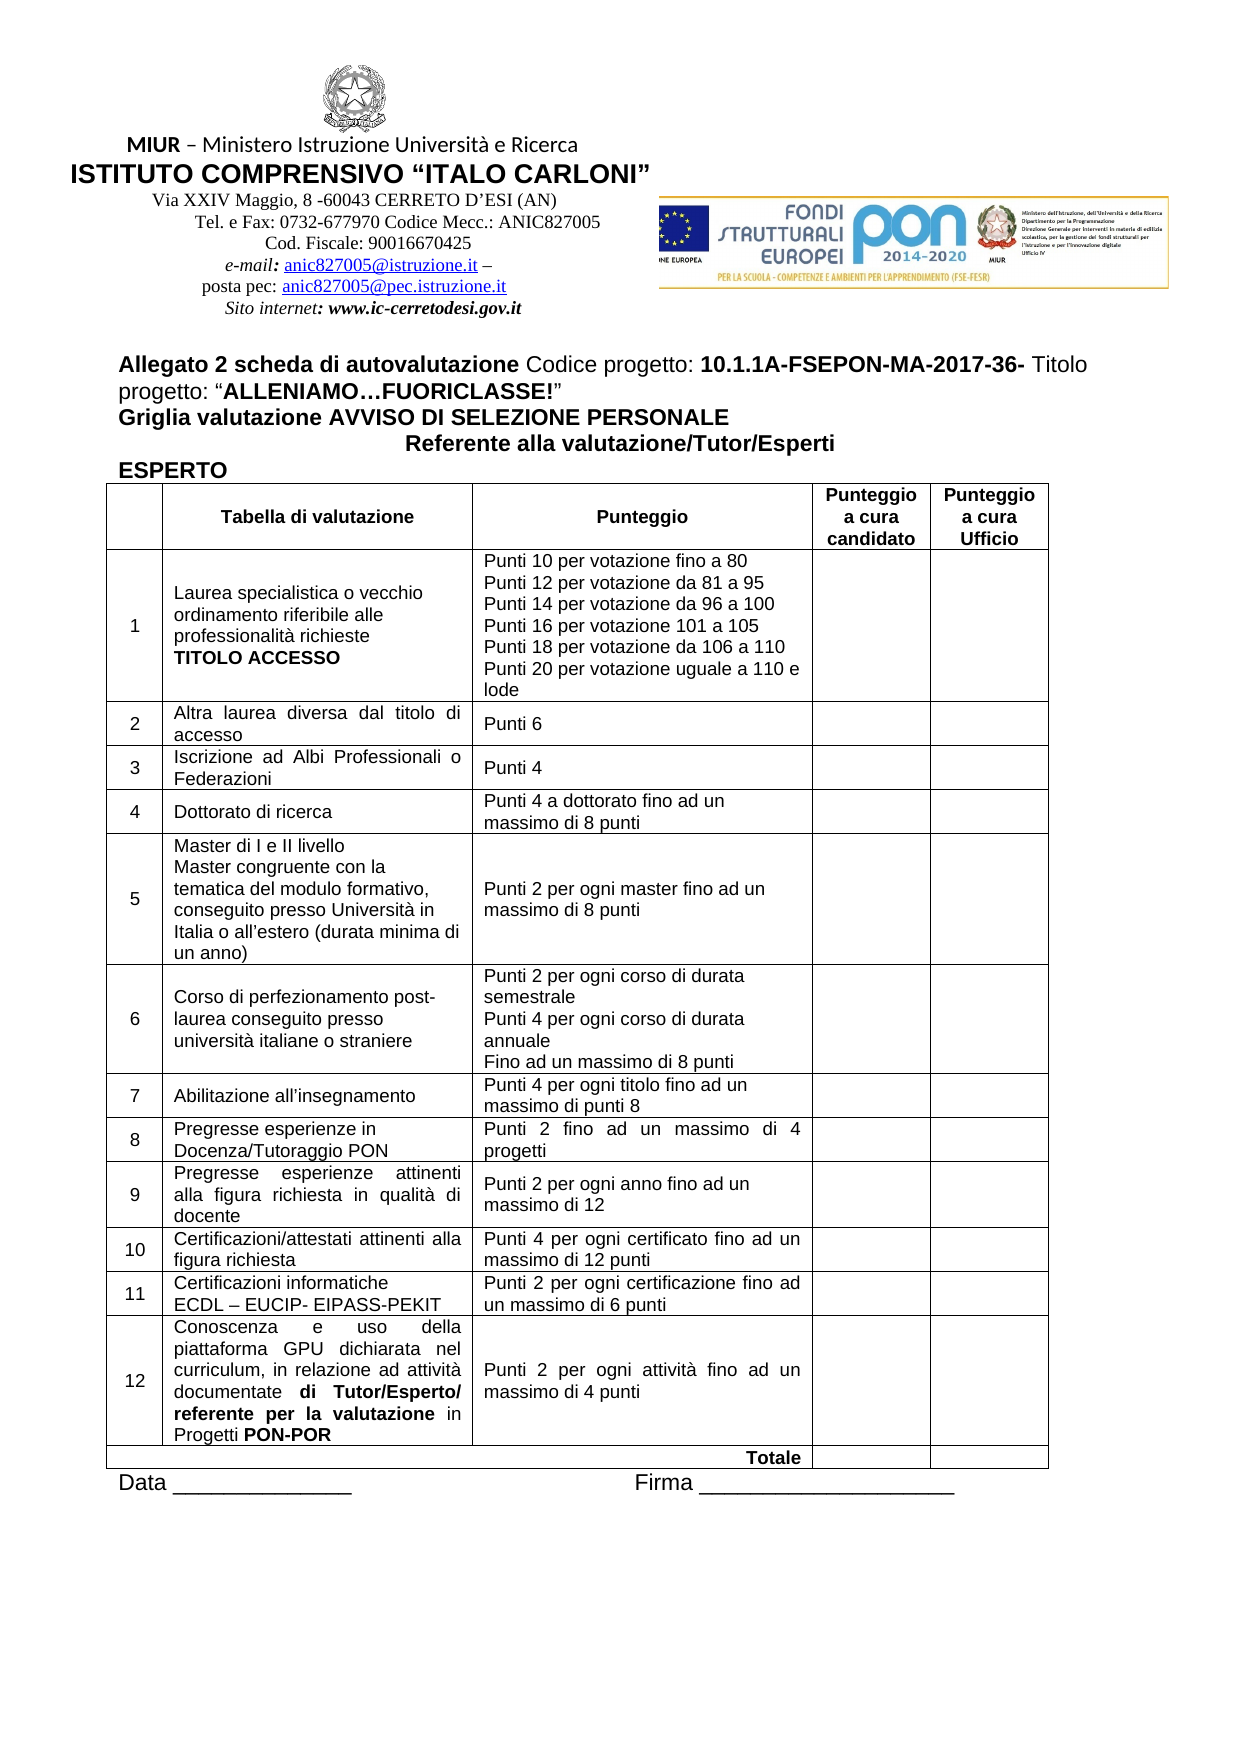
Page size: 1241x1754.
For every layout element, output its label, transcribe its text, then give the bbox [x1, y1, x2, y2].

table_cell [931, 1118, 1048, 1161]
table_cell [813, 550, 930, 701]
table_cell [931, 1316, 1048, 1445]
table_cell Altra laurea diversa dal titolo di accesso [163, 702, 472, 745]
table_cell [813, 965, 930, 1073]
text Referente alla valutazione/Tutor/Esperti [118, 430, 1122, 457]
table_cell [813, 702, 930, 745]
table_cell Punti 2 per ogni anno fino ad un massimo di 12 [473, 1162, 812, 1227]
text ESPERTO [118, 457, 1122, 483]
table_cell Totale [107, 1446, 812, 1468]
table_cell Iscrizione ad Albi Professionali o Federazioni [163, 746, 472, 789]
table_cell [813, 1118, 930, 1161]
table_cell [931, 1162, 1048, 1227]
table_cell 2 [107, 702, 162, 745]
table_cell [931, 834, 1048, 964]
table_cell [813, 1316, 930, 1445]
table_cell 11 [107, 1272, 162, 1315]
table_cell 9 [107, 1162, 162, 1227]
table_cell [813, 1162, 930, 1227]
table_cell Punti 2 fino ad un massimo di 4 progetti [473, 1118, 812, 1161]
table_cell Certificazioni/attestati attinenti alla figura richiesta [163, 1228, 472, 1271]
table_cell [931, 1228, 1048, 1271]
table_cell Pregresse esperienze attinenti alla figura richiesta in qualità di docente [163, 1162, 472, 1227]
table_cell Punti 4 per ogni certificato fino ad un massimo di 12 punti [473, 1228, 812, 1271]
table_cell [813, 790, 930, 833]
table_cell [931, 790, 1048, 833]
table_cell Punti 4 per ogni titolo fino ad un massimo di punti 8 [473, 1074, 812, 1117]
table_cell [931, 1272, 1048, 1315]
table_cell Punti 2 per ogni master fino ad un massimo di 8 punti [473, 834, 812, 964]
table_cell Certificazioni informatiche ECDL – EUCIP- EIPASS-PEKIT [163, 1272, 472, 1315]
table_cell [931, 702, 1048, 745]
table_cell [813, 1446, 930, 1468]
table_cell 1 [107, 550, 162, 701]
text Griglia valutazione AVVISO DI SELEZIONE PERSONALE [118, 404, 1122, 430]
table_cell Laurea specialistica o vecchio ordinamento riferibile alle professionalità richieste TITOLO ACCESSO [163, 550, 472, 701]
table_header Tabella di valutazione [163, 484, 472, 549]
table_cell Abilitazione all’insegnamento [163, 1074, 472, 1117]
table_cell 8 [107, 1118, 162, 1161]
table_cell [931, 550, 1048, 701]
table_cell [813, 746, 930, 789]
table_cell 10 [107, 1228, 162, 1271]
picture [659, 196, 1169, 289]
table_cell Punti 2 per ogni corso di durata semestrale Punti 4 per ogni corso di durata annuale Fino ad un massimo di 8 punti [473, 965, 812, 1073]
table_header Punteggio a cura candidato [813, 484, 930, 549]
table_cell Punti 2 per ogni attività fino ad un massimo di 4 punti [473, 1316, 812, 1445]
text Allegato 2 scheda di autovalutazione Codice progetto: 10.1.1A-FSEPON-MA-2017-36- Titolo progetto: “ALLENIAMO…FUORICLASSE!” [118, 351, 1122, 404]
table_header [107, 484, 162, 549]
table_cell [813, 834, 930, 964]
table_cell [813, 1228, 930, 1271]
table_cell Punti 4 a dottorato fino ad un massimo di 8 punti [473, 790, 812, 833]
table_cell Punti 2 per ogni certificazione fino ad un massimo di 6 punti [473, 1272, 812, 1315]
table_cell Corso di perfezionamento post-laurea conseguito presso università italiane o straniere [163, 965, 472, 1073]
table_cell Conoscenza e uso della piattaforma GPU dichiarata nel curriculum, in relazione ad attività documentate di Tutor/Esperto/ referente per la valutazione in Progetti PON-POR [163, 1316, 472, 1445]
table_cell [931, 965, 1048, 1073]
table_header Punteggio a cura Ufficio [931, 484, 1048, 549]
table_cell [813, 1074, 930, 1117]
table_cell Pregresse esperienze in Docenza/Tutoraggio PON [163, 1118, 472, 1161]
table_cell Punti 10 per votazione fino a 80 Punti 12 per votazione da 81 a 95 Punti 14 per votazione da 96 a 100 Punti 16 per votazione 101 a 105 Punti 18 per votazione da 106 a 110 Punti 20 per votazione uguale a 110 e lode [473, 550, 812, 701]
table_cell [813, 1272, 930, 1315]
table_cell Punti 4 [473, 746, 812, 789]
table_cell 12 [107, 1316, 162, 1445]
table_cell Dottorato di ricerca [163, 790, 472, 833]
table_cell 5 [107, 834, 162, 964]
table_cell Punti 6 [473, 702, 812, 745]
table_cell Master di I e II livello Master congruente con la tematica del modulo formativo, conseguito presso Università in Italia o all’estero (durata minima di un anno) [163, 834, 472, 964]
table_cell [931, 1446, 1048, 1468]
table_cell 7 [107, 1074, 162, 1117]
table_cell [931, 746, 1048, 789]
table_cell 3 [107, 746, 162, 789]
table_cell 4 [107, 790, 162, 833]
table_cell 6 [107, 965, 162, 1073]
text Data ______________ Firma ____________________ [118, 1469, 1122, 1495]
table_header Punteggio [473, 484, 812, 549]
table_cell [931, 1074, 1048, 1117]
